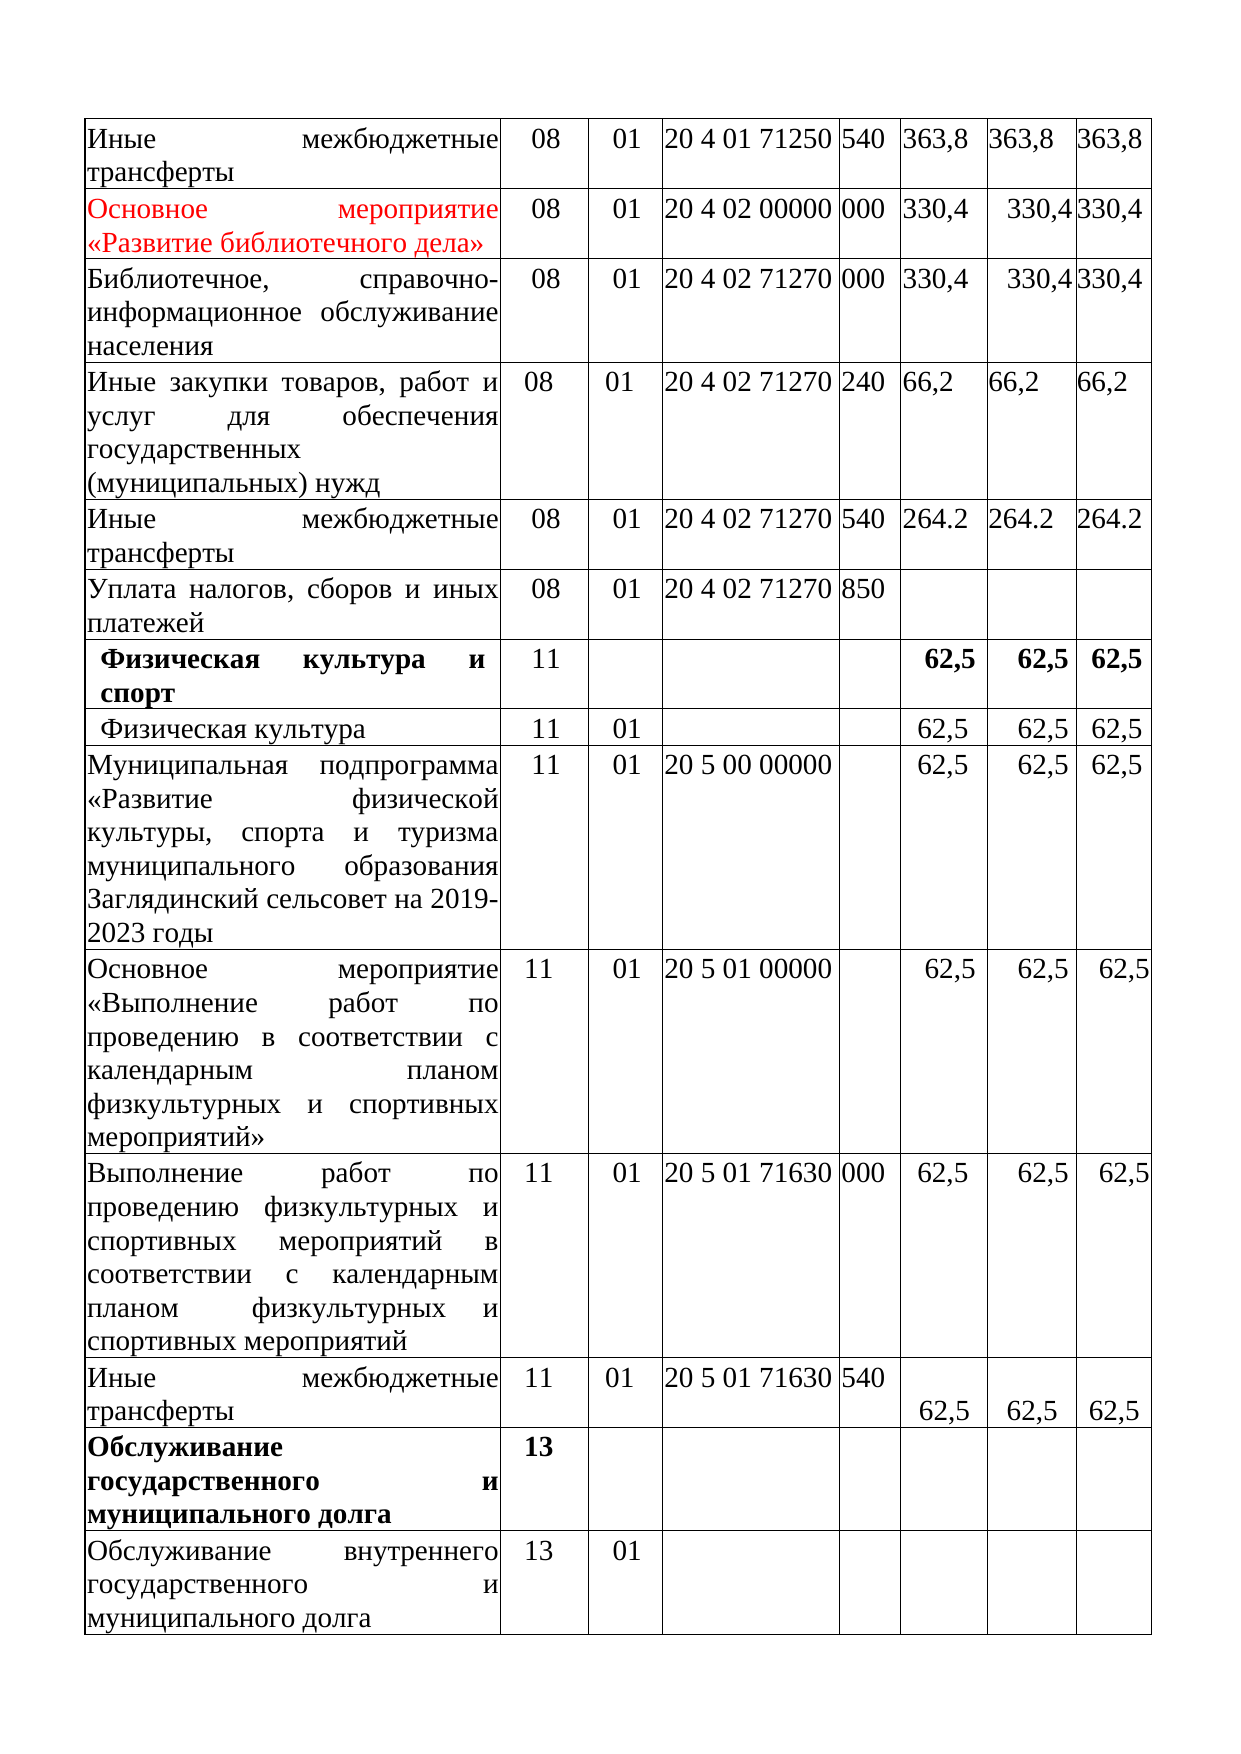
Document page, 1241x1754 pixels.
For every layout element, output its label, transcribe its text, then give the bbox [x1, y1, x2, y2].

table_cell 264.2 [988, 500, 1076, 568]
table_cell 66,2 [901, 363, 987, 499]
table_cell 08 [501, 189, 588, 258]
table_cell [901, 1428, 987, 1530]
table_cell 01 [589, 500, 662, 568]
table_cell 01 [589, 363, 662, 499]
table_cell 62,5 [1077, 709, 1151, 745]
table_cell 62,5 [1077, 1358, 1151, 1427]
table_cell 62,5 [1077, 950, 1151, 1153]
table_cell 20 5 01 71630 [663, 1358, 839, 1427]
table_cell 62,5 [988, 640, 1076, 708]
table_cell Основное мероприятие «Выполнение работ по проведению в соответствии с календарным планом физкультурных и спортивных мероприятий» [86, 950, 500, 1153]
table_cell 20 5 01 00000 [663, 950, 839, 1153]
table_cell Обслуживание государственного и муниципального долга [86, 1428, 500, 1530]
table_cell 62,5 [988, 950, 1076, 1153]
table_cell [901, 570, 987, 638]
table_cell 20 4 02 71270 [663, 259, 839, 362]
table_cell 01 [589, 570, 662, 638]
table_cell [840, 746, 900, 949]
table_cell [663, 1428, 839, 1530]
table_cell Библиотечное, справочно-информационное обслуживание населения [86, 259, 500, 362]
table_cell 08 [501, 570, 588, 638]
table_cell 363,8 [988, 119, 1076, 188]
table_cell 62,5 [1077, 746, 1151, 949]
table_cell 01 [589, 709, 662, 745]
table_cell 62,5 [901, 1358, 987, 1427]
table_cell [840, 950, 900, 1153]
table_cell 62,5 [988, 746, 1076, 949]
table_cell 66,2 [1077, 363, 1151, 499]
table_cell 20 4 02 00000 [663, 189, 839, 258]
table_cell 62,5 [988, 1154, 1076, 1357]
table_cell 62,5 [901, 640, 987, 708]
table_cell Иные межбюджетные трансферты [86, 119, 500, 188]
table_cell 62,5 [1077, 640, 1151, 708]
table_cell [840, 1428, 900, 1530]
table_cell 66,2 [988, 363, 1076, 499]
table_cell [1077, 570, 1151, 638]
table_cell [663, 1531, 839, 1634]
table_cell [1077, 1428, 1151, 1530]
table_cell 08 [501, 119, 588, 188]
table_cell 01 [589, 189, 662, 258]
table_cell 11 [501, 709, 588, 745]
table_cell 20 4 01 71250 [663, 119, 839, 188]
table_cell 01 [589, 746, 662, 949]
table_cell 540 [840, 1358, 900, 1427]
table_cell [988, 1428, 1076, 1530]
table_cell 20 5 00 00000 [663, 746, 839, 949]
table_cell 330,4 [1077, 259, 1151, 362]
table_cell 000 [840, 1154, 900, 1357]
table_cell 13 [501, 1428, 588, 1530]
table_cell 850 [840, 570, 900, 638]
table_cell Основное мероприятие «Развитие библиотечного дела» [86, 189, 500, 258]
table_cell 540 [840, 119, 900, 188]
table_cell 01 [589, 1154, 662, 1357]
table_cell [1077, 1531, 1151, 1634]
table_cell 01 [589, 1358, 662, 1427]
table_cell 01 [589, 1531, 662, 1634]
table_cell 62,5 [988, 1358, 1076, 1427]
table_cell [901, 1531, 987, 1634]
table_cell 62,5 [988, 709, 1076, 745]
table_cell 01 [589, 119, 662, 188]
table_cell 20 4 02 71270 [663, 363, 839, 499]
table_cell Муниципальная подпрограмма «Развитие физической культуры, спорта и туризма муниципального образования Заглядинский сельсовет на 2019-2023 годы [86, 746, 500, 949]
table_cell [840, 1531, 900, 1634]
table_cell 330,4 [901, 259, 987, 362]
table_cell 08 [501, 500, 588, 568]
table_cell 000 [840, 259, 900, 362]
table_cell 540 [840, 500, 900, 568]
table_cell 11 [501, 746, 588, 949]
table_cell 62,5 [901, 709, 987, 745]
table_cell 01 [589, 950, 662, 1153]
table_cell 330,4 [988, 189, 1076, 258]
table_cell Уплата налогов, сборов и иных платежей [86, 570, 500, 638]
table_cell [589, 640, 662, 708]
table_cell 62,5 [901, 1154, 987, 1357]
table_cell 264.2 [901, 500, 987, 568]
table_cell [663, 709, 839, 745]
table_cell [840, 709, 900, 745]
table_cell 11 [501, 1358, 588, 1427]
table_cell [589, 1428, 662, 1530]
table_cell 330,4 [988, 259, 1076, 362]
table_cell 264.2 [1077, 500, 1151, 568]
table_cell 20 4 02 71270 [663, 570, 839, 638]
table_cell 62,5 [901, 746, 987, 949]
table_cell Иные межбюджетные трансферты [86, 1358, 500, 1427]
table_cell 01 [589, 259, 662, 362]
table_cell 363,8 [901, 119, 987, 188]
table_cell 20 4 02 71270 [663, 500, 839, 568]
table_cell 62,5 [1077, 1154, 1151, 1357]
table_cell 11 [501, 1154, 588, 1357]
table_cell Физическая культура и спорт [86, 640, 500, 708]
table_cell [840, 640, 900, 708]
table_cell 08 [501, 363, 588, 499]
table_cell Обслуживание внутреннего государственного и муниципального долга [86, 1531, 500, 1634]
table_cell Иные межбюджетные трансферты [86, 500, 500, 568]
table_cell 62,5 [901, 950, 987, 1153]
table_cell 11 [501, 640, 588, 708]
table_cell 330,4 [901, 189, 987, 258]
table_cell Выполнение работ по проведению физкультурных и спортивных мероприятий в соответствии с календарным планом физкультурных и спортивных мероприятий [86, 1154, 500, 1357]
table_cell 000 [840, 189, 900, 258]
table_cell 363,8 [1077, 119, 1151, 188]
table_cell 08 [501, 259, 588, 362]
table_cell 330,4 [1077, 189, 1151, 258]
table_cell Иные закупки товаров, работ и услуг для обеспечения государственных (муниципальных) нужд [86, 363, 500, 499]
table_cell [988, 1531, 1076, 1634]
table_cell 13 [501, 1531, 588, 1634]
table_cell [663, 640, 839, 708]
table_cell 240 [840, 363, 900, 499]
table_cell 20 5 01 71630 [663, 1154, 839, 1357]
table_cell 11 [501, 950, 588, 1153]
table_cell Физическая культура [86, 709, 500, 745]
table_cell [988, 570, 1076, 638]
